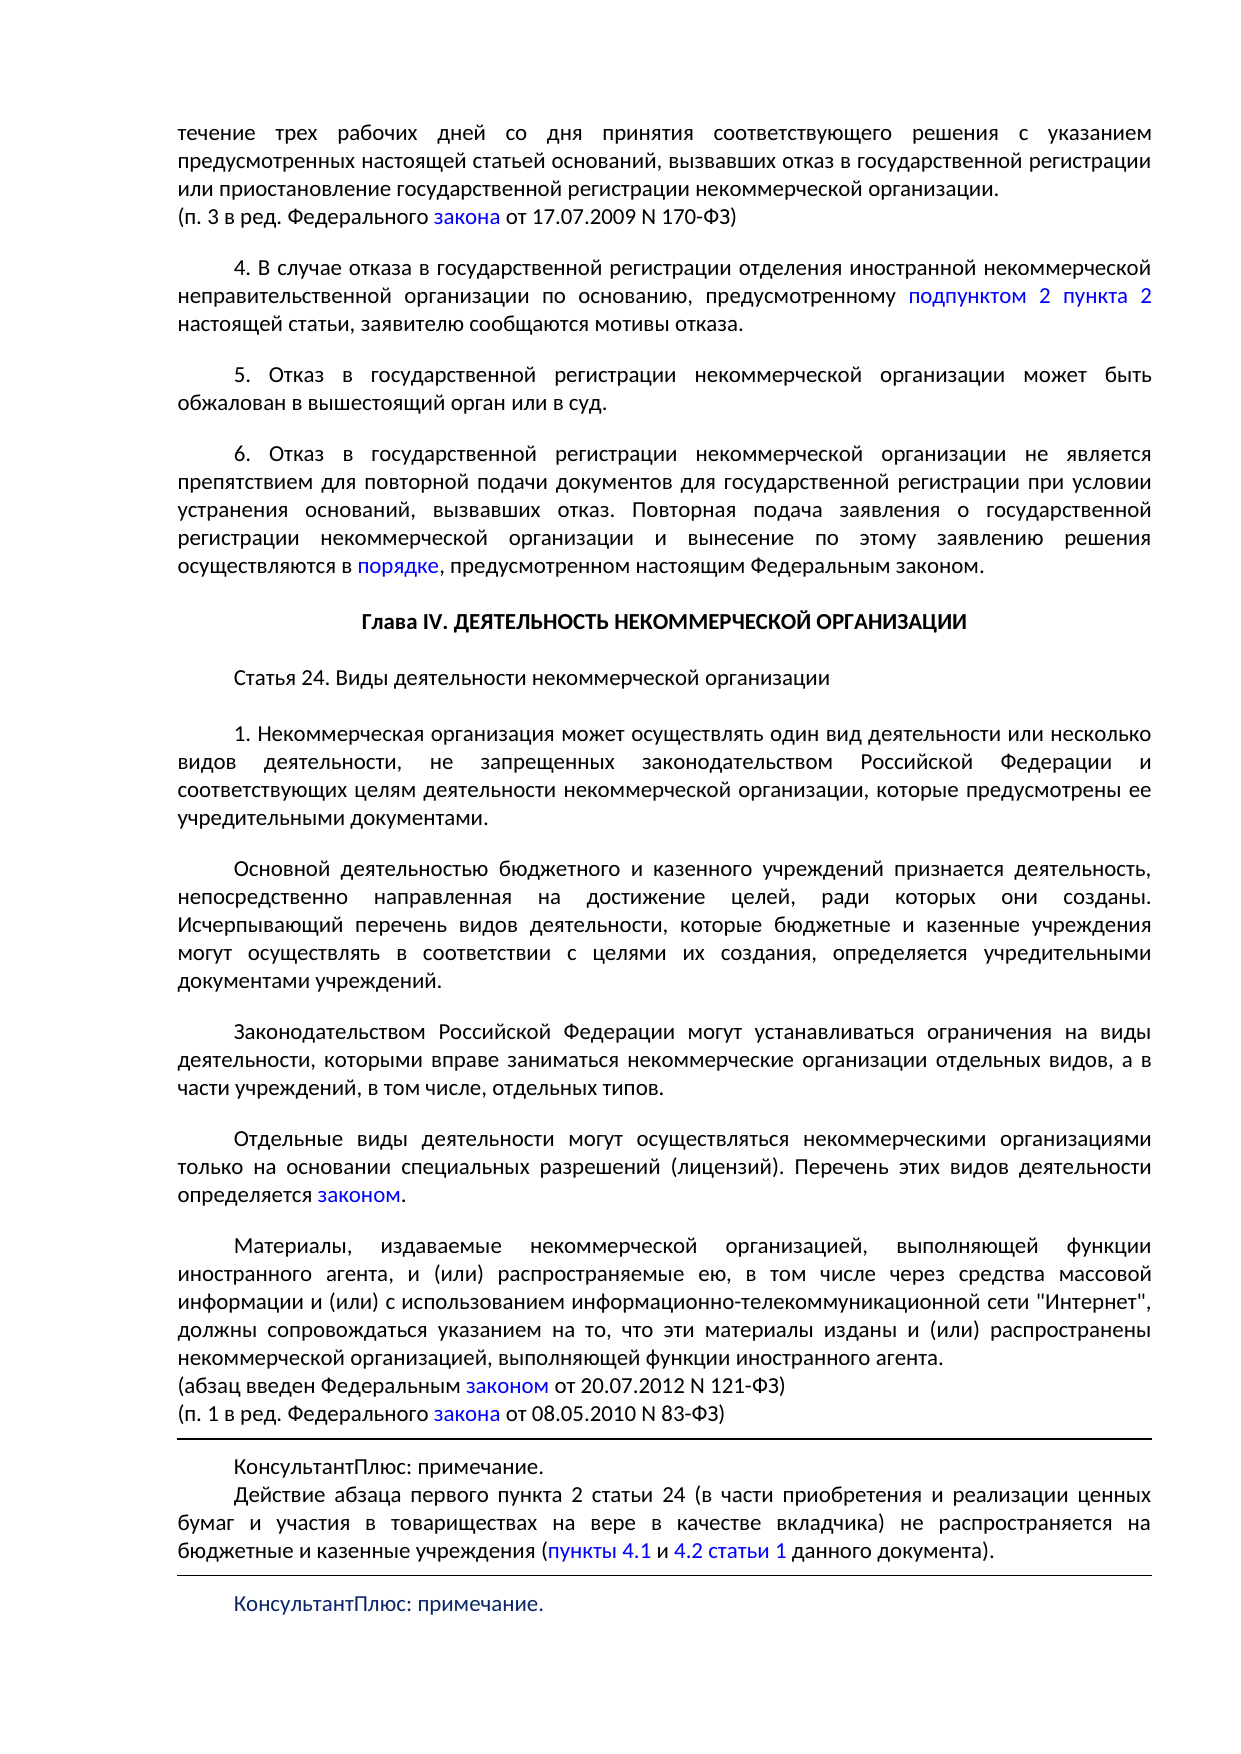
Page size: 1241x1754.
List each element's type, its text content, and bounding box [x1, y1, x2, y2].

text КонсультантПлюс: примечание. [177, 1589, 1152, 1617]
text Материалы, издаваемые некоммерческой организацией, выполняющей функции иностранного агента, и (или) распространяемые ею, в том числе через средства массовой информации и (или) с использованием информационно-телекоммуникационной сети "Интернет", должны сопровождаться указанием на то, что эти материалы изданы и (или) распространены некоммерческой организацией, выполняющей функции иностранного агента. [177, 1231, 1152, 1371]
text (абзац введен Федеральным законом от 20.07.2012 N 121-ФЗ) [177, 1371, 1152, 1399]
text 6. Отказ в государственной регистрации некоммерческой организации не является препятствием для повторной подачи документов для государственной регистрации при условии устранения оснований, вызвавших отказ. Повторная подача заявления о государственной регистрации некоммерческой организации и вынесение по этому заявлению решения осуществляются в порядке, предусмотренном настоящим Федеральным законом. [177, 439, 1152, 579]
text Действие абзаца первого пункта 2 статьи 24 (в части приобретения и реализации ценных бумаг и участия в товариществах на вере в качестве вкладчика) не распространяется на бюджетные и казенные учреждения (пункты 4.1 и 4.2 статьи 1 данного документа). [177, 1480, 1152, 1564]
text (п. 3 в ред. Федерального закона от 17.07.2009 N 170-ФЗ) [177, 202, 1152, 230]
text Статья 24. Виды деятельности некоммерческой организации [177, 663, 1152, 691]
text КонсультантПлюс: примечание. [177, 1452, 1152, 1480]
text 5. Отказ в государственной регистрации некоммерческой организации может быть обжалован в вышестоящий орган или в суд. [177, 360, 1152, 416]
text Законодательством Российской Федерации могут устанавливаться ограничения на виды деятельности, которыми вправе заниматься некоммерческие организации отдельных видов, а в части учреждений, в том числе, отдельных типов. [177, 1017, 1152, 1101]
text Отдельные виды деятельности могут осуществляться некоммерческими организациями только на основании специальных разрешений (лицензий). Перечень этих видов деятельности определяется законом. [177, 1124, 1152, 1208]
text 1. Некоммерческая организация может осуществлять один вид деятельности или несколько видов деятельности, не запрещенных законодательством Российской Федерации и соответствующих целям деятельности некоммерческой организации, которые предусмотрены ее учредительными документами. [177, 719, 1152, 831]
text Основной деятельностью бюджетного и казенного учреждений признается деятельность, непосредственно направленная на достижение целей, ради которых они созданы. Исчерпывающий перечень видов деятельности, которые бюджетные и казенные учреждения могут осуществлять в соответствии с целями их создания, определяется учредительными документами учреждений. [177, 854, 1152, 994]
text (п. 1 в ред. Федерального закона от 08.05.2010 N 83-ФЗ) [177, 1399, 1152, 1427]
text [177, 118, 1152, 202]
text 4. В случае отказа в государственной регистрации отделения иностранной некоммерческой неправительственной организации по основанию, предусмотренному подпунктом 2 пункта 2 настоящей статьи, заявителю сообщаются мотивы отказа. [177, 253, 1152, 337]
title Глава IV. ДЕЯТЕЛЬНОСТЬ НЕКОММЕРЧЕСКОЙ ОРГАНИЗАЦИИ [177, 607, 1152, 635]
